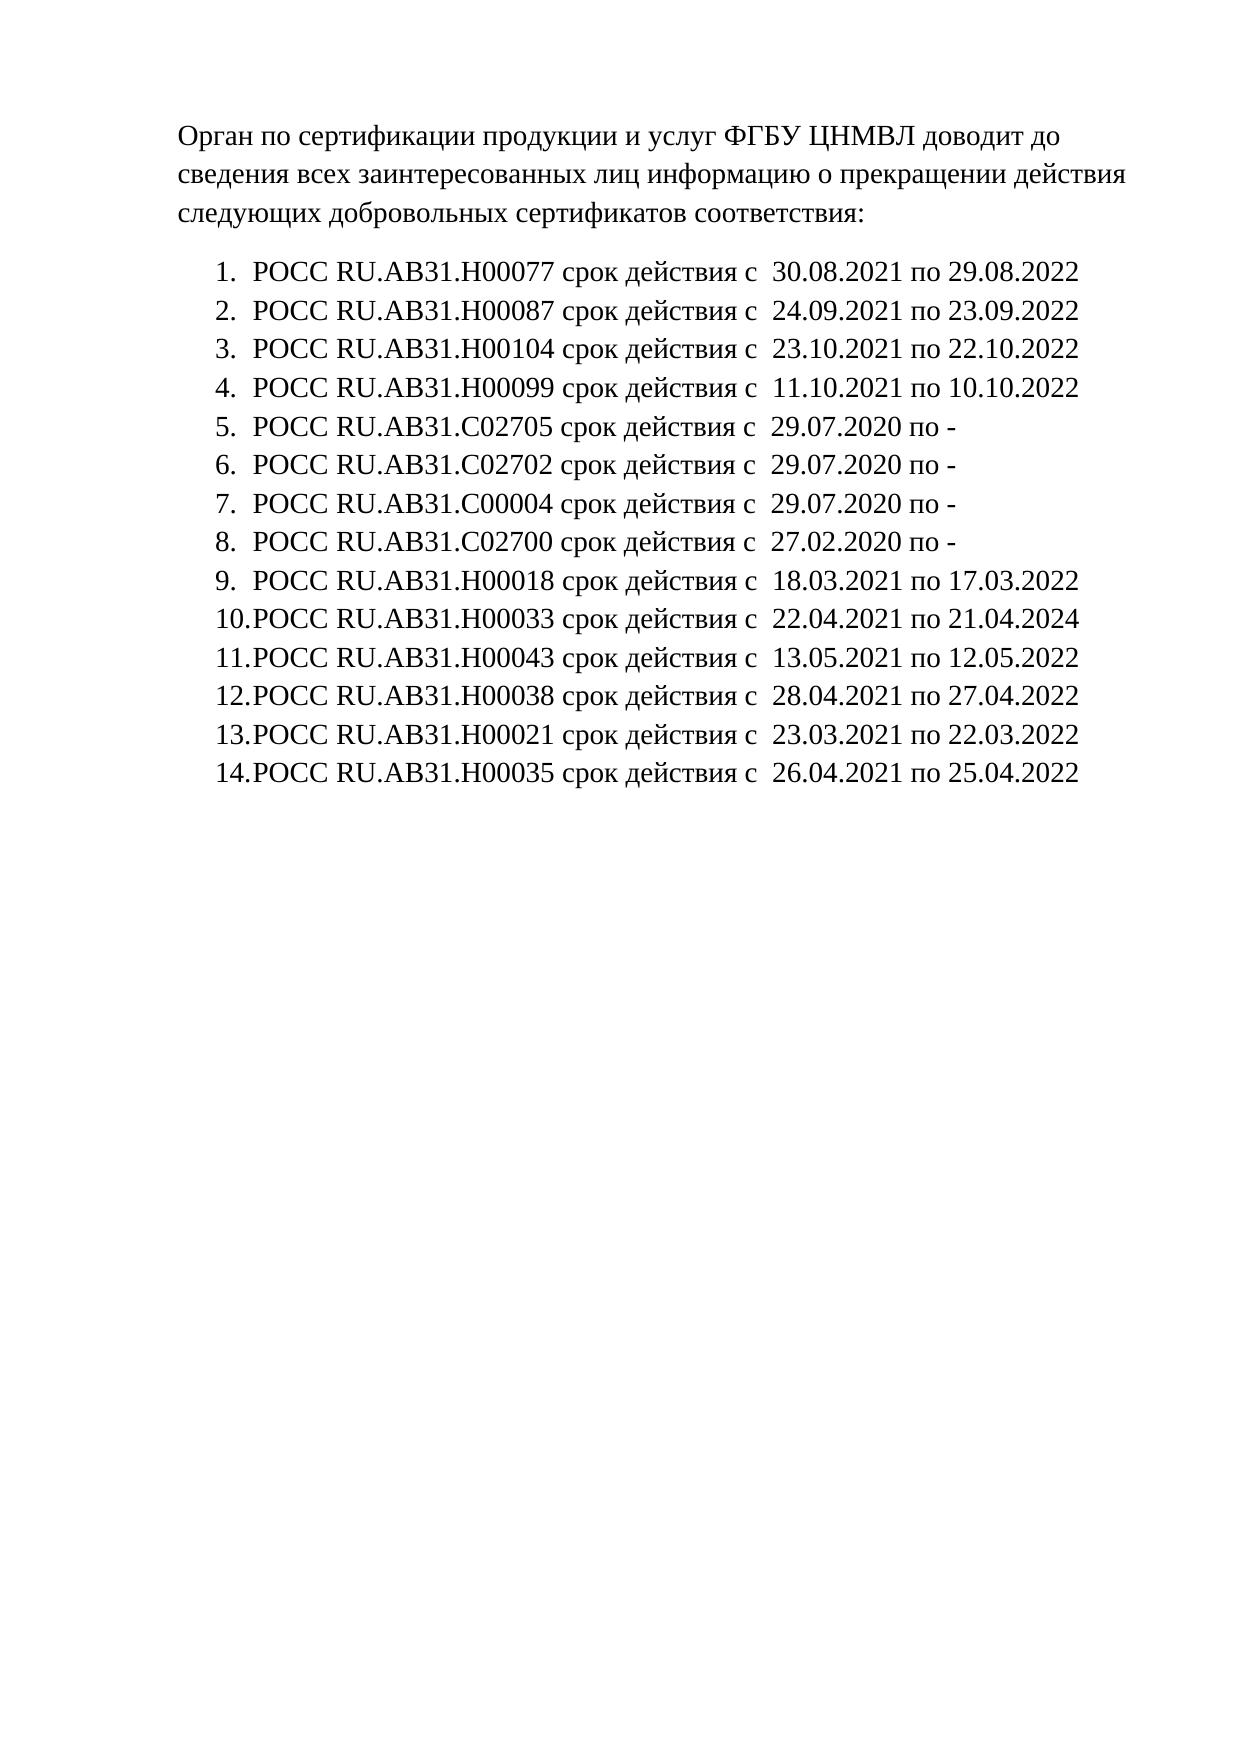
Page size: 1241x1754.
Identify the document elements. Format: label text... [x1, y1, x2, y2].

list РОСС RU.AB31.H00033 срок действия с 22.04.2021 по 21.04.2024 [215, 601, 1152, 635]
list РОСС RU.AB31.H00021 срок действия с 23.03.2021 по 22.03.2022 [215, 717, 1152, 751]
list РОСС RU.AB31.С02700 срок действия с 27.02.2020 по - [215, 524, 1152, 558]
list РОСС RU.AB31.H00018 срок действия с 18.03.2021 по 17.03.2022 [215, 563, 1152, 596]
text Орган по сертификации продукции и услуг ФГБУ ЦНМВЛ доводит до сведения всех заинтересованных лиц информацию о прекращении действия следующих добровольных сертификатов соответствия: [177, 118, 1152, 229]
list РОСС RU.AB31.С02705 срок действия с 29.07.2020 по - [215, 409, 1152, 442]
list РОСС RU.AB31.H00043 срок действия с 13.05.2021 по 12.05.2022 [215, 640, 1152, 673]
list РОСС RU.AB31.H00099 срок действия с 11.10.2021 по 10.10.2022 [215, 370, 1152, 404]
list РОСС RU.AB31.H00038 срок действия с 28.04.2021 по 27.04.2022 [215, 678, 1152, 712]
list РОСС RU.AB31.H00077 срок действия с 30.08.2021 по 29.08.2022 [215, 254, 1152, 288]
list РОСС RU.AB31.С02702 срок действия с 29.07.2020 по - [215, 447, 1152, 481]
list РОСС RU.AB31.H00087 срок действия с 24.09.2021 по 23.09.2022 [215, 293, 1152, 327]
list РОСС RU.AB31.H00104 срок действия с 23.10.2021 по 22.10.2022 [215, 332, 1152, 365]
list РОСС RU.AB31.С00004 срок действия с 29.07.2020 по - [215, 486, 1152, 519]
list РОСС RU.AB31.H00035 срок действия с 26.04.2021 по 25.04.2022 [215, 756, 1152, 789]
